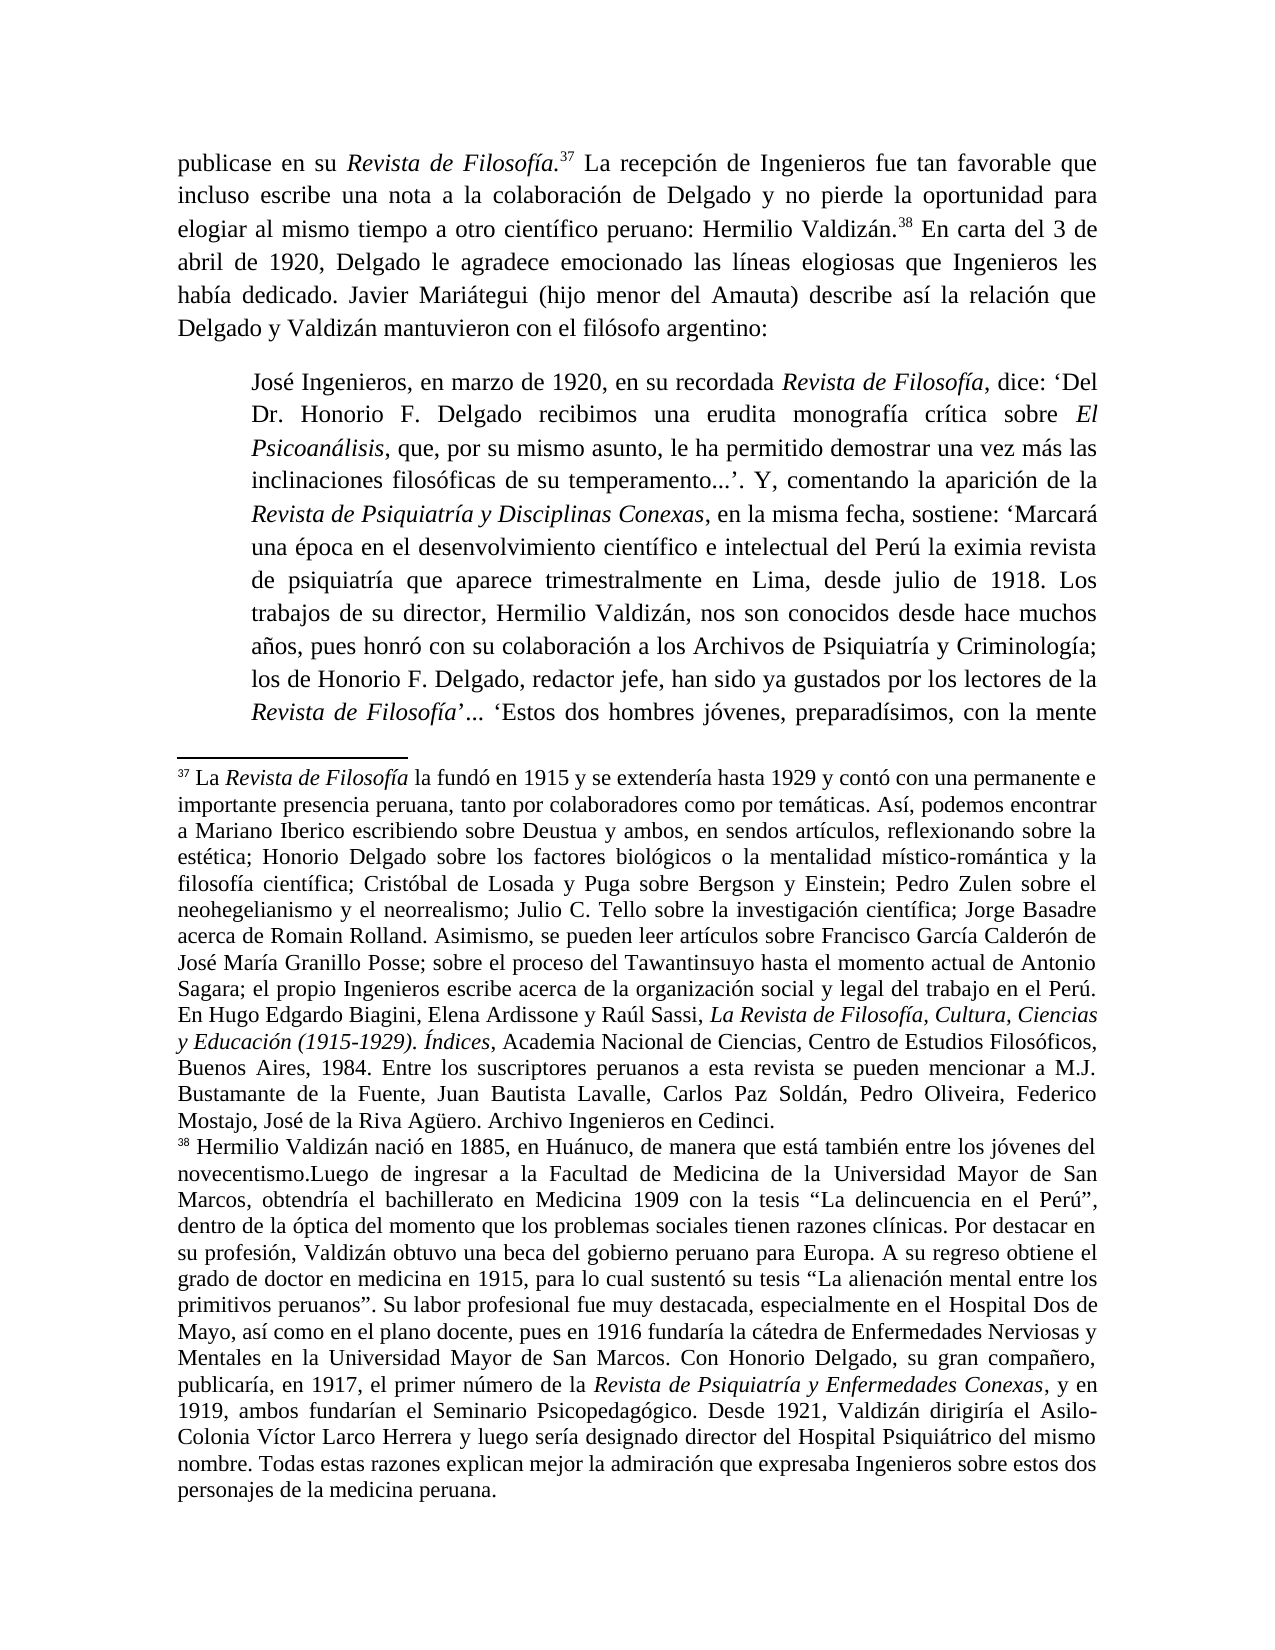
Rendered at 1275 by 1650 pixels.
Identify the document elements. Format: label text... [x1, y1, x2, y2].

text José Ingenieros, en marzo de 1920, en su recordada Revista de Filosofía, dice: ‘Del Dr. Honorio F. Delgado recibimos una erudita monografía crítica sobre El Psicoanálisis, que, por su mismo asunto, le ha permitido demostrar una vez más las inclinaciones filosóficas de su temperamento...’. Y, comentando la aparición de la Revista de Psiquiatría y Disciplinas Conexas, en la misma fecha, sostiene: ‘Marcará una época en el desenvolvimiento científico e intelectual del Perú la eximia revista de psiquiatría que aparece trimestralmente en Lima, desde julio de 1918. Los trabajos de su director, Hermilio Valdizán, nos son conocidos desde hace muchos años, pues honró con su colaboración a los Archivos de Psiquiatría y Criminología; los de Honorio F. Delgado, redactor jefe, han sido ya gustados por los lectores de la Revista de Filosofía’... ‘Estos dos hombres jóvenes, preparadísimos, con la mente serena por el estudio y el corazón henchido de entusiasmo, dan un alto ejemplo a la juventud de América, no sabríamos qué loar más en ellos, si el robusto pensamiento o la actividad infatigable’... ‘En pocos años han enriquecido (se refiere también a Valdizán), la bibliografía científica peruana con varias decenas de monografías, casi siempre excelentes; además, dicho sea en su honor, han sabido conservar una amplitud de horizontes y de métodos que da al conjunto de su obra una significación propiamente filosófica’... ‘Mas que dar una simple información bibliográfica hemos querido, con estas líneas, señalar a la atención de los estudiosos la obra eficaz de estos dos hombres de ciencia, seguramente capaces de promover un activo movimiento de ideas en su país. Les bastará constancia en el esfuerzo para formar escuela’. [251, 367, 1098, 726]
text Desde el año 1919, es decir, cuando se inicia su correspondencia con Ingenieros, Delgado había logrado que se enseñe psicología general en premédicas, y psicología médica como ciencia básica en medicina, pues lo que deseaba alcanzar era la “psiquiatrización de la enseñanza de la medicina”; ello solo lo pudo conseguir luego de derrumbar prejuicios y una forma de entender la medicina muy tradicional. Dos años más tarde, en 1921, sería integrado como miembro titular de la Academia Nacional de Medicina de Lima. Con este recorrido precoz —pero ya importante— Delgado se animaría a comunicarse con Ingenieros el 26 de junio de 1919 para enviarle su artículo “Los fenómenos biológico y social en la evolución psicológica”. Le pide al maestro que si lo encontraba digno, lo publicase en su Revista de Filosofía. La recepción de Ingenieros fue tan favorable que incluso escribe una nota a la colaboración de Delgado y no pierde la oportunidad para elogiar al mismo tiempo a otro científico peruano: Hermilio Valdizán. En carta del 3 de abril de 1920, Delgado le agradece emocionado las líneas elogiosas que Ingenieros les había dedicado. Javier Mariátegui (hijo menor del Amauta) describe así la relación que Delgado y Valdizán mantuvieron con el filósofo argentino: [177, 148, 1098, 341]
